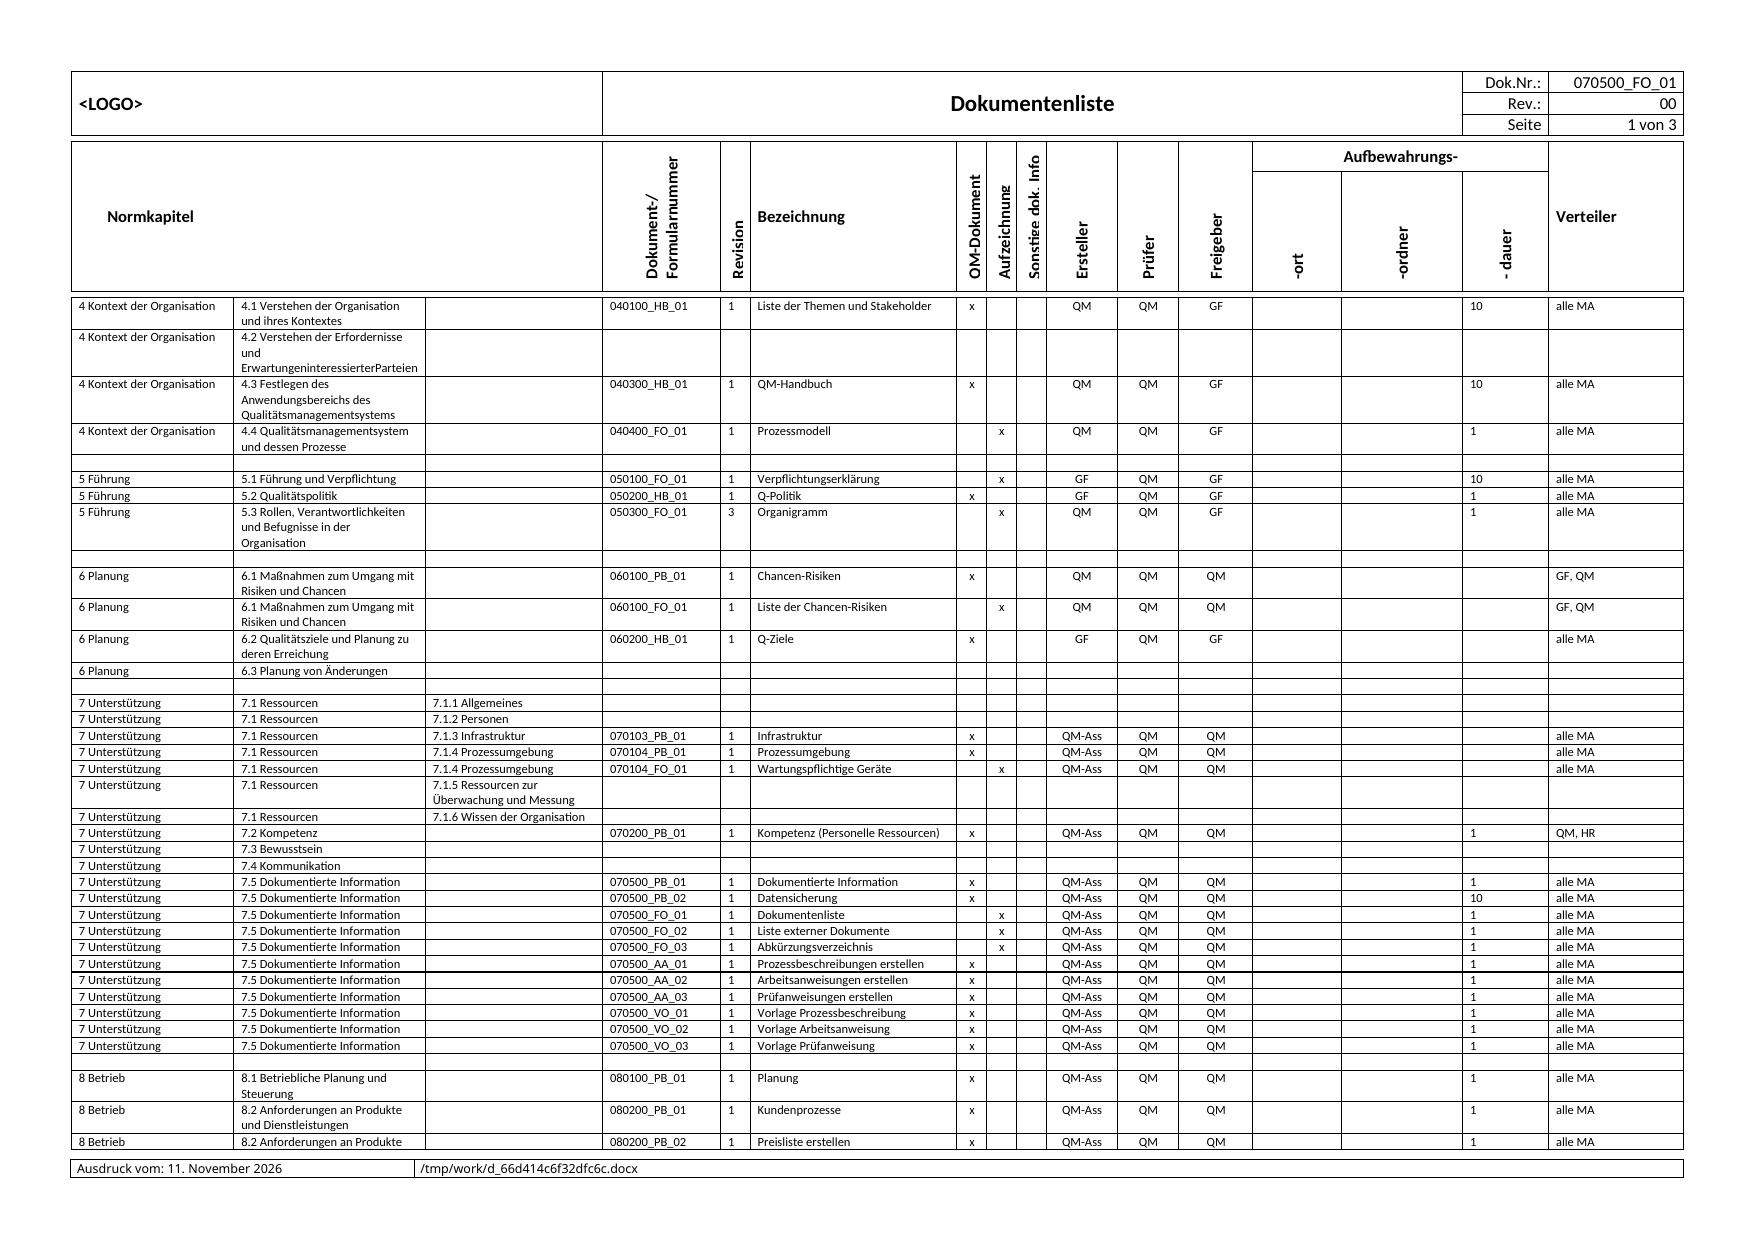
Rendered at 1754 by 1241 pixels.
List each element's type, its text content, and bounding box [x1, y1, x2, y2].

table_cell [603, 136, 1462, 141]
table_cell [1016, 292, 1046, 297]
table_cell [1017, 330, 1046, 376]
table_cell [987, 679, 1016, 694]
table_cell [234, 292, 425, 297]
table_cell [987, 973, 1016, 988]
table_cell [426, 1054, 602, 1069]
table_cell 1 [721, 989, 750, 1004]
table_cell [1253, 298, 1341, 329]
table_cell [1253, 989, 1341, 1004]
table_cell 1 [1463, 923, 1548, 939]
table_cell 7 Unterstützung [72, 1038, 233, 1053]
table_cell 7 Unterstützung [72, 712, 233, 727]
table_cell QM [1179, 1071, 1252, 1101]
table_cell 1 [721, 1038, 750, 1053]
table_cell [1047, 842, 1117, 857]
table_cell alle MA [1549, 1102, 1683, 1133]
table_cell 1 [721, 1071, 750, 1101]
table_cell QM [1047, 424, 1117, 454]
table_cell [1179, 777, 1252, 808]
table_cell [1549, 330, 1683, 376]
table_cell 1 [721, 488, 750, 503]
table_cell QM-Ass [1047, 940, 1117, 955]
table_cell 070500_PB_01 [603, 874, 720, 889]
table_cell 1 [1463, 504, 1548, 550]
table_cell QM [1118, 377, 1178, 423]
table_cell [1341, 292, 1462, 297]
table_cell [751, 809, 956, 824]
table_cell alle MA [1549, 728, 1683, 743]
table_cell 7 Unterstützung [72, 809, 233, 824]
table_cell QM-Ass [1047, 1021, 1117, 1037]
table_cell [426, 1038, 602, 1053]
table_cell 1 [1463, 488, 1548, 503]
table_cell [1253, 1102, 1341, 1133]
table_cell [1342, 825, 1462, 841]
table_cell [1253, 377, 1341, 423]
table_cell Q-Politik [751, 488, 956, 503]
table_cell x [987, 761, 1016, 776]
table_cell [721, 679, 750, 694]
table_cell QM [1179, 973, 1252, 988]
table_cell 7 Unterstützung [72, 989, 233, 1004]
table_cell [1253, 1005, 1341, 1020]
table_cell [1253, 923, 1341, 939]
table_cell [751, 695, 956, 711]
table_cell [426, 907, 602, 922]
table_cell [234, 679, 425, 694]
table_cell [957, 292, 1016, 297]
table_cell 1 [1463, 825, 1548, 841]
table_cell 7 Unterstützung [72, 1005, 233, 1020]
table_cell x [957, 488, 986, 503]
table_cell [1017, 1054, 1046, 1069]
table_cell QM-Handbuch [751, 377, 956, 423]
table_cell 040100_HB_01 [603, 298, 720, 329]
table_cell [1342, 1005, 1462, 1020]
table_cell GF [1179, 377, 1252, 423]
table_cell [1253, 891, 1341, 906]
table_cell [751, 777, 956, 808]
table_cell QM [1118, 504, 1178, 550]
table_cell [1342, 631, 1462, 662]
table_cell [987, 728, 1016, 743]
table_cell [1342, 891, 1462, 906]
table_cell [1463, 663, 1548, 678]
table_cell 7.5 Dokumentierte Information [234, 973, 425, 988]
table_cell GF, QM [1549, 568, 1683, 598]
table_cell [1017, 712, 1046, 727]
table_cell 050100_FO_01 [603, 472, 720, 487]
table_cell Arbeitsanweisungen erstellen [751, 973, 956, 988]
table_cell 7 Unterstützung [72, 825, 233, 841]
table_cell 1 [721, 874, 750, 889]
table_cell Kompetenz (Personelle Ressourcen) [751, 825, 956, 841]
table_cell alle MA [1549, 907, 1683, 922]
table_cell [721, 712, 750, 727]
table_cell [987, 1054, 1016, 1069]
table_cell 6.2 Qualitätsziele und Planung zu deren Erreichung [234, 631, 425, 662]
table_cell 1 [721, 1021, 750, 1037]
table_cell alle MA [1549, 761, 1683, 776]
table_cell [1017, 568, 1046, 598]
table_cell [957, 679, 986, 694]
table_cell [1342, 695, 1462, 711]
table_cell [1253, 292, 1341, 297]
table_cell 7.1.6 Wissen der Organisation [426, 809, 602, 824]
table_cell [987, 1038, 1016, 1053]
table_cell [987, 1071, 1016, 1101]
table_cell [1463, 761, 1548, 776]
table_cell QM-Dokument [957, 142, 986, 291]
table_cell [426, 940, 602, 955]
table_cell QM-Ass [1047, 923, 1117, 939]
table_cell QM-Ass [1047, 728, 1117, 743]
table_cell 7 Unterstützung [72, 728, 233, 743]
table_cell [1463, 455, 1548, 471]
table_cell 070500_AA_01 [603, 956, 720, 971]
table_cell QM [1179, 1021, 1252, 1037]
table_cell 7.5 Dokumentierte Information [234, 874, 425, 889]
table_cell 7.2 Kompetenz [234, 825, 425, 841]
table_cell 6 Planung [72, 599, 233, 630]
table_cell [1017, 745, 1046, 760]
table_cell [1342, 1102, 1462, 1133]
table_cell 8 Betrieb [72, 1071, 233, 1101]
table_cell [1463, 292, 1548, 297]
table_cell 1 [721, 631, 750, 662]
table_cell 7.1 Ressourcen [234, 695, 425, 711]
table_cell Abkürzungsverzeichnis [751, 940, 956, 955]
table_cell QM-Ass [1047, 761, 1117, 776]
table_cell 10 [1463, 298, 1548, 329]
table_cell 6.1 Maßnahmen zum Umgang mit Risiken und Chancen [234, 568, 425, 598]
table_cell [1342, 712, 1462, 727]
table_cell [1118, 330, 1178, 376]
table_cell [1253, 745, 1341, 760]
table_cell Dokument-/ Formularnummer [603, 142, 720, 291]
table_cell x [957, 989, 986, 1004]
table_cell [426, 973, 602, 988]
table_cell [1047, 663, 1117, 678]
table_cell [426, 330, 602, 376]
table_cell 1 [721, 1102, 750, 1133]
table_cell [603, 455, 720, 471]
table_cell [751, 712, 956, 727]
table_cell 1 [721, 825, 750, 841]
table_cell [1017, 825, 1046, 841]
table_cell [234, 1054, 425, 1069]
table_cell Vorlage Prüfanweisung [751, 1038, 956, 1053]
table_cell [1047, 551, 1117, 567]
table_cell [1017, 298, 1046, 329]
table_cell [1342, 504, 1462, 550]
table_cell 4 Kontext der Organisation [72, 298, 233, 329]
table_cell [1017, 842, 1046, 857]
table_cell GF [1047, 472, 1117, 487]
table_cell [987, 568, 1016, 598]
table_cell [1342, 761, 1462, 776]
table_cell 040300_HB_01 [603, 377, 720, 423]
table_cell [1342, 1071, 1462, 1101]
table_cell 7.1.4 Prozessumgebung [426, 761, 602, 776]
table_cell alle MA [1549, 424, 1683, 454]
table_cell alle MA [1549, 1005, 1683, 1020]
table_cell [426, 298, 602, 329]
table_cell QM [1179, 989, 1252, 1004]
table_cell Revision [721, 142, 750, 291]
table_cell 050300_FO_01 [603, 504, 720, 550]
table_cell [957, 923, 986, 939]
table_header <LOGO> [72, 72, 602, 135]
table_cell 7.1.2 Personen [426, 712, 602, 727]
table_cell Dokumentierte Information [751, 874, 956, 889]
table_cell 1 [721, 568, 750, 598]
table_cell 1 [721, 424, 750, 454]
table_cell [1253, 1038, 1341, 1053]
table_cell 070500_FO_03 [603, 940, 720, 955]
table_cell [1253, 424, 1341, 454]
table_cell [1179, 842, 1252, 857]
table_cell [1342, 728, 1462, 743]
table_cell 4 Kontext der Organisation [72, 377, 233, 423]
table_cell [987, 956, 1016, 971]
table_cell alle MA [1549, 989, 1683, 1004]
table_cell [100, 292, 234, 297]
table_cell Verpflichtungserklärung [751, 472, 956, 487]
table_cell 040400_FO_01 [603, 424, 720, 454]
table_cell alle MA [1549, 940, 1683, 955]
table_cell QM [1118, 1102, 1178, 1133]
table_cell [426, 424, 602, 454]
table_cell 1 [1463, 424, 1548, 454]
table_cell QM [1118, 940, 1178, 955]
table_cell QM [1118, 298, 1178, 329]
table_cell [1017, 777, 1046, 808]
table_cell 1 [721, 599, 750, 630]
table_cell [750, 292, 957, 297]
table_cell Prozessumgebung [751, 745, 956, 760]
table_cell 070500_AA_02 [603, 973, 720, 988]
table_cell [1179, 679, 1252, 694]
table_cell 7 Unterstützung [72, 745, 233, 760]
table_cell [1047, 455, 1117, 471]
table_cell [751, 1054, 956, 1069]
table_cell Liste der Chancen-Risiken [751, 599, 956, 630]
table_cell [1179, 292, 1253, 297]
table_cell [426, 1071, 602, 1101]
table_cell 7.5 Dokumentierte Information [234, 956, 425, 971]
table_cell 5.2 Qualitätspolitik [234, 488, 425, 503]
table_cell [1463, 809, 1548, 824]
table_cell [1179, 695, 1252, 711]
table_cell [1047, 695, 1117, 711]
table_cell 7 Unterstützung [72, 973, 233, 988]
table_cell [987, 891, 1016, 906]
table_cell x [957, 568, 986, 598]
table_cell [1463, 745, 1548, 760]
table_cell 070103_PB_01 [603, 728, 720, 743]
table_cell QM [1047, 504, 1117, 550]
table_cell Q-Ziele [751, 631, 956, 662]
table_cell [721, 551, 750, 567]
table_cell - dauer [1463, 172, 1548, 291]
table_cell [1179, 455, 1252, 471]
table_cell [1463, 858, 1548, 873]
table_cell [1463, 1054, 1548, 1069]
table_cell [1017, 940, 1046, 955]
table_cell QM-Ass [1047, 745, 1117, 760]
table_cell 7 Unterstützung [72, 923, 233, 939]
table_cell alle MA [1549, 631, 1683, 662]
table_cell [426, 1134, 602, 1149]
table_cell QM [1118, 874, 1178, 889]
table_cell x [957, 631, 986, 662]
table_cell QM [1118, 1134, 1178, 1149]
table_cell [1253, 973, 1341, 988]
table_cell 050200_HB_01 [603, 488, 720, 503]
table_cell [957, 940, 986, 955]
table_cell [603, 842, 720, 857]
table_cell alle MA [1549, 1134, 1683, 1149]
table_cell [1253, 761, 1341, 776]
table_cell 7 Unterstützung [72, 842, 233, 857]
table_cell 1 [721, 907, 750, 922]
table_cell 1 [721, 728, 750, 743]
table_cell [1017, 1005, 1046, 1020]
table_cell 7.5 Dokumentierte Information [234, 989, 425, 1004]
table_cell 5 Führung [72, 488, 233, 503]
table_cell 5.1 Führung und Verpflichtung [234, 472, 425, 487]
table_cell Rev.: [1463, 93, 1548, 113]
table_cell 7.5 Dokumentierte Information [234, 940, 425, 955]
table_cell [957, 472, 986, 487]
table_cell QM [1118, 631, 1178, 662]
table_cell [1549, 292, 1684, 297]
table_cell x [957, 1071, 986, 1101]
table_cell [603, 695, 720, 711]
table_cell [1549, 777, 1683, 808]
table_cell [603, 712, 720, 727]
table_cell [1017, 973, 1046, 988]
table_cell [751, 858, 956, 873]
table_cell [1342, 940, 1462, 955]
table_cell [1463, 777, 1548, 808]
table_cell [957, 455, 986, 471]
table_cell [1047, 777, 1117, 808]
table_cell 7.5 Dokumentierte Information [234, 907, 425, 922]
table_cell [426, 679, 602, 694]
table_cell x [957, 1005, 986, 1020]
table_cell [1017, 809, 1046, 824]
table_cell [1017, 891, 1046, 906]
table_cell [987, 1021, 1016, 1037]
table_cell 7.1.1 Allgemeines [426, 695, 602, 711]
table_cell 8 Betrieb [72, 1102, 233, 1133]
table_cell [1342, 488, 1462, 503]
table_cell 5 Führung [72, 504, 233, 550]
table_cell [72, 455, 233, 471]
table_cell [1047, 679, 1117, 694]
table_cell [1253, 712, 1341, 727]
table_cell [957, 809, 986, 824]
table_cell [1342, 424, 1462, 454]
table_cell x [987, 424, 1016, 454]
table_cell [72, 679, 233, 694]
table_cell [1342, 745, 1462, 760]
table_cell QM-Ass [1047, 1038, 1117, 1053]
table_cell Bezeichnung [751, 142, 956, 291]
table_cell [1253, 777, 1341, 808]
table_cell x [957, 1021, 986, 1037]
table_cell [751, 663, 956, 678]
table_cell [1549, 842, 1683, 857]
table_cell QM-Ass [1047, 973, 1117, 988]
table_cell 7.4 Kommunikation [234, 858, 425, 873]
table_cell Infrastruktur [751, 728, 956, 743]
table_cell [72, 142, 100, 291]
table_cell 1 [1463, 1021, 1548, 1037]
table_cell [987, 825, 1016, 841]
table_cell 7 Unterstützung [72, 761, 233, 776]
table_cell [1253, 842, 1341, 857]
table_cell Freigeber [1179, 142, 1252, 291]
table_cell [1017, 455, 1046, 471]
table_cell [426, 989, 602, 1004]
table_cell [987, 1005, 1016, 1020]
table_cell [987, 842, 1016, 857]
table_cell [987, 330, 1016, 376]
table_cell [957, 761, 986, 776]
table_cell 1 [1463, 989, 1548, 1004]
table_cell [1118, 455, 1178, 471]
table_cell QM-Ass [1047, 1071, 1117, 1101]
table_cell 7.1 Ressourcen [234, 728, 425, 743]
table_cell QM [1118, 1021, 1178, 1037]
table_cell 6 Planung [72, 631, 233, 662]
table_cell QM-Ass [1047, 989, 1117, 1004]
table_cell [1253, 956, 1341, 971]
table_cell [1342, 679, 1462, 694]
table_cell QM [1179, 923, 1252, 939]
table_cell [721, 695, 750, 711]
table_cell [1118, 809, 1178, 824]
table_cell [426, 842, 602, 857]
table_cell 1 [721, 1005, 750, 1020]
table_cell [1463, 631, 1548, 662]
table_cell [1017, 663, 1046, 678]
table_cell QM [1179, 745, 1252, 760]
table_cell [1342, 874, 1462, 889]
table_cell [1017, 504, 1046, 550]
table_cell alle MA [1549, 298, 1683, 329]
table_cell 7 Unterstützung [72, 1021, 233, 1037]
table_cell [1017, 424, 1046, 454]
table_cell [1342, 1134, 1462, 1149]
table_cell Aufzeichnung [987, 142, 1016, 291]
table_cell [1253, 455, 1341, 471]
table_cell 070500_PB_02 [603, 891, 720, 906]
table_cell [1017, 551, 1046, 567]
table_cell [751, 842, 956, 857]
table_cell alle MA [1549, 377, 1683, 423]
table_cell x [987, 599, 1016, 630]
table_cell [1253, 858, 1341, 873]
table_cell QM [1118, 989, 1178, 1004]
table_cell [426, 488, 602, 503]
table_cell Prozessmodell [751, 424, 956, 454]
table_cell [1463, 330, 1548, 376]
table_cell 5 Führung [72, 472, 233, 487]
table_cell [1047, 809, 1117, 824]
table_cell Dokumentenliste [751, 907, 956, 922]
table_cell [1253, 568, 1341, 598]
table_cell [603, 663, 720, 678]
table_cell [1179, 809, 1252, 824]
table_cell 7.5 Dokumentierte Information [234, 1021, 425, 1037]
table_cell [1179, 858, 1252, 873]
table_cell [1017, 907, 1046, 922]
table_cell [426, 599, 602, 630]
table_cell 00 [1549, 93, 1683, 113]
table_cell 070500_VO_01 [603, 1005, 720, 1020]
table_cell 080200_PB_02 [603, 1134, 720, 1149]
table_cell [987, 989, 1016, 1004]
table_cell 4.1 Verstehen der Organisation und ihres Kontextes [234, 298, 425, 329]
table_cell 070104_FO_01 [603, 761, 720, 776]
table_cell 1 [1463, 1134, 1548, 1149]
table_cell 070500_VO_02 [603, 1021, 720, 1037]
table_cell QM [1179, 761, 1252, 776]
table_cell alle MA [1549, 956, 1683, 971]
table_cell 7.1 Ressourcen [234, 761, 425, 776]
table_cell [426, 377, 602, 423]
table_cell [1463, 842, 1548, 857]
table_cell x [957, 1134, 986, 1149]
table_cell x [987, 472, 1016, 487]
table_cell alle MA [1549, 1038, 1683, 1053]
table_cell [987, 712, 1016, 727]
table_cell [957, 712, 986, 727]
table_cell [1253, 695, 1341, 711]
table_cell [987, 1134, 1016, 1149]
table_cell GF, QM [1549, 599, 1683, 630]
table_cell [957, 551, 986, 567]
table_cell 1 von 3 [1549, 115, 1683, 135]
table_cell [721, 858, 750, 873]
table_cell alle MA [1549, 973, 1683, 988]
table_cell [1017, 472, 1046, 487]
table_cell QM [1118, 761, 1178, 776]
table_cell [1017, 1038, 1046, 1053]
table_cell [1342, 330, 1462, 376]
table_cell Sonstige dok. Info [1017, 142, 1046, 291]
table_cell 7 Unterstützung [72, 874, 233, 889]
table_cell [603, 1054, 720, 1069]
table_cell Aufbewahrungs- [1253, 142, 1548, 171]
table_cell [957, 330, 986, 376]
table_cell 080100_PB_01 [603, 1071, 720, 1101]
table_cell [426, 1021, 602, 1037]
table_cell 1 [1463, 956, 1548, 971]
table_cell [1463, 136, 1548, 141]
table_cell Vorlage Prozessbeschreibung [751, 1005, 956, 1020]
table_cell alle MA [1549, 923, 1683, 939]
table_cell QM-Ass [1047, 1134, 1117, 1149]
table_cell [1463, 679, 1548, 694]
table_cell 7.5 Dokumentierte Information [234, 923, 425, 939]
table_cell 8 Betrieb [72, 1134, 233, 1149]
table_cell 1 [721, 956, 750, 971]
table_cell [1179, 1054, 1252, 1069]
table_cell QM [1118, 891, 1178, 906]
table_cell QM [1047, 568, 1117, 598]
table_cell 7.1 Ressourcen [234, 777, 425, 808]
table_cell [426, 956, 602, 971]
table_cell [1549, 679, 1683, 694]
table_cell QM [1047, 377, 1117, 423]
table_cell [234, 551, 425, 567]
table_cell x [987, 923, 1016, 939]
table_cell [1046, 292, 1117, 297]
table_cell 070104_PB_01 [603, 745, 720, 760]
table_cell [987, 874, 1016, 889]
table_cell 3 [721, 504, 750, 550]
table_cell [987, 745, 1016, 760]
table_cell [987, 551, 1016, 567]
table_cell [1253, 663, 1341, 678]
table_cell [1118, 1054, 1178, 1069]
table_cell [1047, 330, 1117, 376]
table_cell Verteiler [1549, 142, 1683, 291]
table_cell 4 Kontext der Organisation [72, 424, 233, 454]
table_cell [603, 809, 720, 824]
table_cell QM [1179, 599, 1252, 630]
table_cell QM-Ass [1047, 825, 1117, 841]
table_cell [426, 825, 602, 841]
table_cell [425, 292, 602, 297]
table_cell [603, 292, 721, 297]
table_cell [1118, 712, 1178, 727]
table_cell 1 [721, 1134, 750, 1149]
table_cell x [957, 298, 986, 329]
table_cell QM [1179, 728, 1252, 743]
table_cell alle MA [1549, 488, 1683, 503]
table_cell Prüfanweisungen erstellen [751, 989, 956, 1004]
table_cell QM [1179, 1005, 1252, 1020]
table_cell [1253, 907, 1341, 922]
table_cell [1549, 695, 1683, 711]
table_cell [1118, 858, 1178, 873]
table_cell QM [1179, 1134, 1252, 1149]
table_cell [1342, 298, 1462, 329]
table_cell QM [1118, 424, 1178, 454]
table_cell [426, 923, 602, 939]
table_cell [426, 568, 602, 598]
table_cell alle MA [1549, 745, 1683, 760]
table_cell [957, 663, 986, 678]
table_cell alle MA [1549, 891, 1683, 906]
table_cell GF [1047, 631, 1117, 662]
table_cell [1253, 679, 1341, 694]
table_cell [1253, 504, 1341, 550]
table_cell 1 [721, 761, 750, 776]
table_cell Wartungspflichtige Geräte [751, 761, 956, 776]
table_cell [721, 1054, 750, 1069]
table_cell [1342, 472, 1462, 487]
table_cell [426, 891, 602, 906]
table_cell [1253, 1071, 1341, 1101]
table_cell 070200_PB_01 [603, 825, 720, 841]
table_cell [426, 1005, 602, 1020]
table_cell [1253, 728, 1341, 743]
table_cell [603, 777, 720, 808]
table_cell [1017, 923, 1046, 939]
table_cell 6 Planung [72, 568, 233, 598]
table_cell Preisliste erstellen [751, 1134, 956, 1149]
table_cell 7.1.3 Infrastruktur [426, 728, 602, 743]
table_cell [1017, 1071, 1046, 1101]
table_cell [603, 679, 720, 694]
table_cell [1017, 728, 1046, 743]
table_cell Planung [751, 1071, 956, 1101]
table_cell 4.3 Festlegen des Anwendungsbereichs des Qualitätsmanagementsystems [234, 377, 425, 423]
table_cell [957, 424, 986, 454]
table_cell Seite [1463, 115, 1548, 135]
table_cell QM [1179, 1038, 1252, 1053]
table_cell x [957, 891, 986, 906]
table_cell [1179, 551, 1252, 567]
table_cell 10 [1463, 891, 1548, 906]
table_cell [1463, 568, 1548, 598]
table_cell 7 Unterstützung [72, 891, 233, 906]
table_cell [1549, 1054, 1683, 1069]
table_cell Prüfer [1118, 142, 1178, 291]
table_cell QM [1118, 568, 1178, 598]
table_cell 4 Kontext der Organisation [72, 330, 233, 376]
table_cell [1047, 712, 1117, 727]
table_cell 1 [1463, 1038, 1548, 1053]
table_cell [603, 330, 720, 376]
table_cell Liste der Themen und Stakeholder [751, 298, 956, 329]
table_cell 7.5 Dokumentierte Information [234, 1005, 425, 1020]
table_cell [987, 377, 1016, 423]
table_cell QM [1179, 956, 1252, 971]
table_cell [751, 455, 956, 471]
table_cell Datensicherung [751, 891, 956, 906]
table_cell [1017, 989, 1046, 1004]
table_cell 060100_FO_01 [603, 599, 720, 630]
table_cell [1342, 858, 1462, 873]
table_cell [1463, 728, 1548, 743]
table_header 070500_FO_01 [1549, 72, 1683, 92]
table_cell QM [1118, 472, 1178, 487]
table_cell [721, 663, 750, 678]
table_cell [1342, 568, 1462, 598]
table_cell alle MA [1549, 874, 1683, 889]
table_cell [1047, 858, 1117, 873]
table_cell Vorlage Arbeitsanweisung [751, 1021, 956, 1037]
table_cell 080200_PB_01 [603, 1102, 720, 1133]
table_cell 7 Unterstützung [72, 956, 233, 971]
table_cell [987, 455, 1016, 471]
table_cell Ersteller [1047, 142, 1117, 291]
table_cell [1017, 377, 1046, 423]
table_cell [1253, 1054, 1341, 1069]
table_cell 10 [1463, 472, 1548, 487]
table_cell 7 Unterstützung [72, 907, 233, 922]
table_cell [987, 777, 1016, 808]
table_cell alle MA [1549, 472, 1683, 487]
table_cell [426, 472, 602, 487]
table_cell GF [1179, 504, 1252, 550]
table_cell QM-Ass [1047, 1102, 1117, 1133]
table_cell x [957, 874, 986, 889]
table_cell 8.2 Anforderungen an Produkte und Dienstleistungen [234, 1102, 425, 1133]
table_cell 7 Unterstützung [72, 940, 233, 955]
table_cell QM [1179, 825, 1252, 841]
table_cell [1118, 842, 1178, 857]
table_cell x [957, 825, 986, 841]
table_cell [72, 551, 233, 567]
table_cell [721, 455, 750, 471]
table_cell 7.5 Dokumentierte Information [234, 1038, 425, 1053]
table_cell [1118, 292, 1179, 297]
table_cell 1 [721, 973, 750, 988]
table_cell 7.1.5 Ressourcen zur Überwachung und Messung [426, 777, 602, 808]
table_cell QM-Ass [1047, 1005, 1117, 1020]
table_cell 6.3 Planung von Änderungen [234, 663, 425, 678]
table_cell x [987, 504, 1016, 550]
table_cell [721, 330, 750, 376]
table_cell [1253, 1021, 1341, 1037]
table_cell [71, 136, 602, 141]
table_cell QM [1118, 745, 1178, 760]
table_cell GF [1179, 472, 1252, 487]
table_cell 4.4 Qualitätsmanagementsystem und dessen Prozesse [234, 424, 425, 454]
table_cell [1342, 973, 1462, 988]
table_cell alle MA [1549, 1071, 1683, 1101]
table_cell QM-Ass [1047, 891, 1117, 906]
table_cell [987, 695, 1016, 711]
table_cell [721, 777, 750, 808]
table_cell -ordner [1342, 172, 1462, 291]
table_cell 1 [1463, 1071, 1548, 1101]
table_cell 060100_PB_01 [603, 568, 720, 598]
table_cell [1017, 1021, 1046, 1037]
table_cell [1463, 599, 1548, 630]
table_cell [1017, 631, 1046, 662]
table_cell [987, 809, 1016, 824]
table_cell [1342, 842, 1462, 857]
table_cell [1253, 599, 1341, 630]
table_cell 7.1 Ressourcen [234, 712, 425, 727]
table_cell QM [1118, 1005, 1178, 1020]
table_cell [1017, 874, 1046, 889]
table_cell [1342, 956, 1462, 971]
table_cell [1017, 695, 1046, 711]
table_cell [957, 599, 986, 630]
table_cell [1342, 455, 1462, 471]
table_cell [721, 842, 750, 857]
table_cell 10 [1463, 377, 1548, 423]
table_cell alle MA [1549, 1021, 1683, 1037]
table_cell [1463, 695, 1548, 711]
table_cell GF [1179, 298, 1252, 329]
table_cell 1 [1463, 1102, 1548, 1133]
table_cell [1342, 1054, 1462, 1069]
table_cell [1342, 1021, 1462, 1037]
table_cell QM [1179, 1102, 1252, 1133]
table_cell QM [1179, 907, 1252, 922]
table_cell [1118, 777, 1178, 808]
table_cell [426, 455, 602, 471]
table_cell QM-Ass [1047, 956, 1117, 971]
table_cell x [987, 907, 1016, 922]
table_cell x [957, 745, 986, 760]
table_cell [1342, 907, 1462, 922]
table_cell QM [1118, 973, 1178, 988]
table_cell [1549, 136, 1684, 141]
table_cell [1549, 663, 1683, 678]
table_cell [1118, 551, 1178, 567]
table_cell GF [1179, 424, 1252, 454]
table_cell [1017, 761, 1046, 776]
table_cell [1549, 858, 1683, 873]
table_cell [426, 631, 602, 662]
table_cell Kundenprozesse [751, 1102, 956, 1133]
table_cell QM [1118, 956, 1178, 971]
table_cell [426, 874, 602, 889]
table_cell [957, 695, 986, 711]
table_cell [987, 631, 1016, 662]
table_cell [1342, 663, 1462, 678]
table_header Dok.Nr.: [1463, 72, 1548, 92]
table_cell [603, 551, 720, 567]
table_cell alle MA [1549, 504, 1683, 550]
table_cell QM [1047, 599, 1117, 630]
table_cell QM [1047, 298, 1117, 329]
table_cell [72, 1054, 233, 1069]
table_cell GF [1179, 631, 1252, 662]
table_cell [1342, 989, 1462, 1004]
table_cell 7.1 Ressourcen [234, 809, 425, 824]
table_cell 5.3 Rollen, Verantwortlichkeiten und Befugnisse in der Organisation [234, 504, 425, 550]
table_cell [426, 858, 602, 873]
table_cell 070500_FO_01 [603, 907, 720, 922]
table_cell [1253, 874, 1341, 889]
table_cell [987, 1102, 1016, 1133]
table_cell [1017, 858, 1046, 873]
table_cell 060200_HB_01 [603, 631, 720, 662]
table_cell [1118, 679, 1178, 694]
table_cell x [957, 1102, 986, 1133]
table_cell [426, 1102, 602, 1133]
table_cell 1 [721, 298, 750, 329]
table_cell 070500_AA_03 [603, 989, 720, 1004]
table_cell [751, 551, 956, 567]
table_cell [1253, 330, 1341, 376]
table_cell QM [1118, 728, 1178, 743]
table_header Dokumentenliste [603, 72, 1462, 135]
table_cell 1 [721, 923, 750, 939]
table_cell 7.5 Dokumentierte Information [234, 891, 425, 906]
table_cell -ort [1253, 172, 1341, 291]
table_cell 7.1 Ressourcen [234, 745, 425, 760]
table_cell [1017, 1134, 1046, 1149]
table_cell 6 Planung [72, 663, 233, 678]
table_cell [1253, 472, 1341, 487]
table_cell [1118, 695, 1178, 711]
table_cell QM [1118, 1071, 1178, 1101]
table_cell 1 [1463, 1005, 1548, 1020]
table_cell [957, 1054, 986, 1069]
table_cell 4.2 Verstehen der Erfordernisse und ErwartungeninteressierterParteien [234, 330, 425, 376]
table_cell [1549, 551, 1683, 567]
table_cell Chancen-Risiken [751, 568, 956, 598]
table_cell Organigramm [751, 504, 956, 550]
table_cell 1 [1463, 940, 1548, 955]
table_cell [1342, 777, 1462, 808]
table_cell Liste externer Dokumente [751, 923, 956, 939]
table_cell QM [1118, 1038, 1178, 1053]
table_cell [426, 504, 602, 550]
table_cell [721, 292, 750, 297]
table_cell [1017, 956, 1046, 971]
table_cell [1549, 712, 1683, 727]
table_cell [1118, 663, 1178, 678]
table_cell [1342, 809, 1462, 824]
table_cell 1 [1463, 874, 1548, 889]
table_cell [1253, 631, 1341, 662]
table_cell QM [1118, 923, 1178, 939]
table_cell [957, 777, 986, 808]
table_cell 8.1 Betriebliche Planung und Steuerung [234, 1071, 425, 1101]
table_cell [987, 488, 1016, 503]
table_cell [987, 858, 1016, 873]
table_cell [987, 298, 1016, 329]
table_cell QM [1118, 825, 1178, 841]
table_cell 7 Unterstützung [72, 858, 233, 873]
table_cell [1549, 455, 1683, 471]
table_cell 7 Unterstützung [72, 777, 233, 808]
table_cell [751, 330, 956, 376]
table_cell x [957, 973, 986, 988]
table_cell [234, 455, 425, 471]
table_cell 6.1 Maßnahmen zum Umgang mit Risiken und Chancen [234, 599, 425, 630]
table_cell 7.1.4 Prozessumgebung [426, 745, 602, 760]
table_cell [1342, 923, 1462, 939]
table_cell [426, 663, 602, 678]
table_cell [1253, 551, 1341, 567]
table_cell [1017, 1102, 1046, 1133]
table_cell [1253, 809, 1341, 824]
table_cell [1047, 1054, 1117, 1069]
table_cell 1 [721, 472, 750, 487]
table_cell x [957, 1038, 986, 1053]
table_cell [1253, 1134, 1341, 1149]
table_cell QM-Ass [1047, 874, 1117, 889]
table_cell QM, HR [1549, 825, 1683, 841]
table_cell [1463, 551, 1548, 567]
table_cell QM [1179, 940, 1252, 955]
table_cell [1179, 330, 1252, 376]
table_cell [1549, 809, 1683, 824]
table_cell [1017, 488, 1046, 503]
table_cell GF [1047, 488, 1117, 503]
table_cell [1342, 599, 1462, 630]
table_cell QM-Ass [1047, 907, 1117, 922]
table_cell QM [1118, 907, 1178, 922]
table_cell 7 Unterstützung [72, 695, 233, 711]
table_cell QM [1118, 599, 1178, 630]
table_cell [1017, 679, 1046, 694]
table_cell 1 [721, 940, 750, 955]
table_cell [1463, 712, 1548, 727]
table_cell [1253, 940, 1341, 955]
table_cell x [957, 956, 986, 971]
table_cell [957, 504, 986, 550]
table_cell x [957, 728, 986, 743]
table_cell [957, 842, 986, 857]
table_cell [957, 858, 986, 873]
table_cell [987, 663, 1016, 678]
table_cell 070500_VO_03 [603, 1038, 720, 1053]
table_cell [1342, 551, 1462, 567]
table_cell QM [1179, 891, 1252, 906]
table_cell [721, 809, 750, 824]
table_cell 1 [721, 377, 750, 423]
table_cell [751, 679, 956, 694]
table_cell 1 [1463, 973, 1548, 988]
table_cell QM [1179, 568, 1252, 598]
table_cell [71, 292, 100, 297]
table_cell [426, 551, 602, 567]
table_cell [1017, 599, 1046, 630]
table_cell 7.3 Bewusstsein [234, 842, 425, 857]
table_cell [957, 907, 986, 922]
table_cell 1 [721, 891, 750, 906]
table_cell Prozessbeschreibungen erstellen [751, 956, 956, 971]
table_cell x [957, 377, 986, 423]
table_cell [1342, 377, 1462, 423]
table_cell [1253, 825, 1341, 841]
table_cell QM [1179, 874, 1252, 889]
table_cell Normkapitel [100, 142, 602, 291]
table_cell 1 [1463, 907, 1548, 922]
table_cell QM [1118, 488, 1178, 503]
table_cell [1342, 1038, 1462, 1053]
table_cell [1253, 488, 1341, 503]
table_cell 1 [721, 745, 750, 760]
table_cell [1179, 712, 1252, 727]
table_cell GF [1179, 488, 1252, 503]
table_cell x [987, 940, 1016, 955]
table_cell [1179, 663, 1252, 678]
table_cell [603, 858, 720, 873]
table_cell 070500_FO_02 [603, 923, 720, 939]
